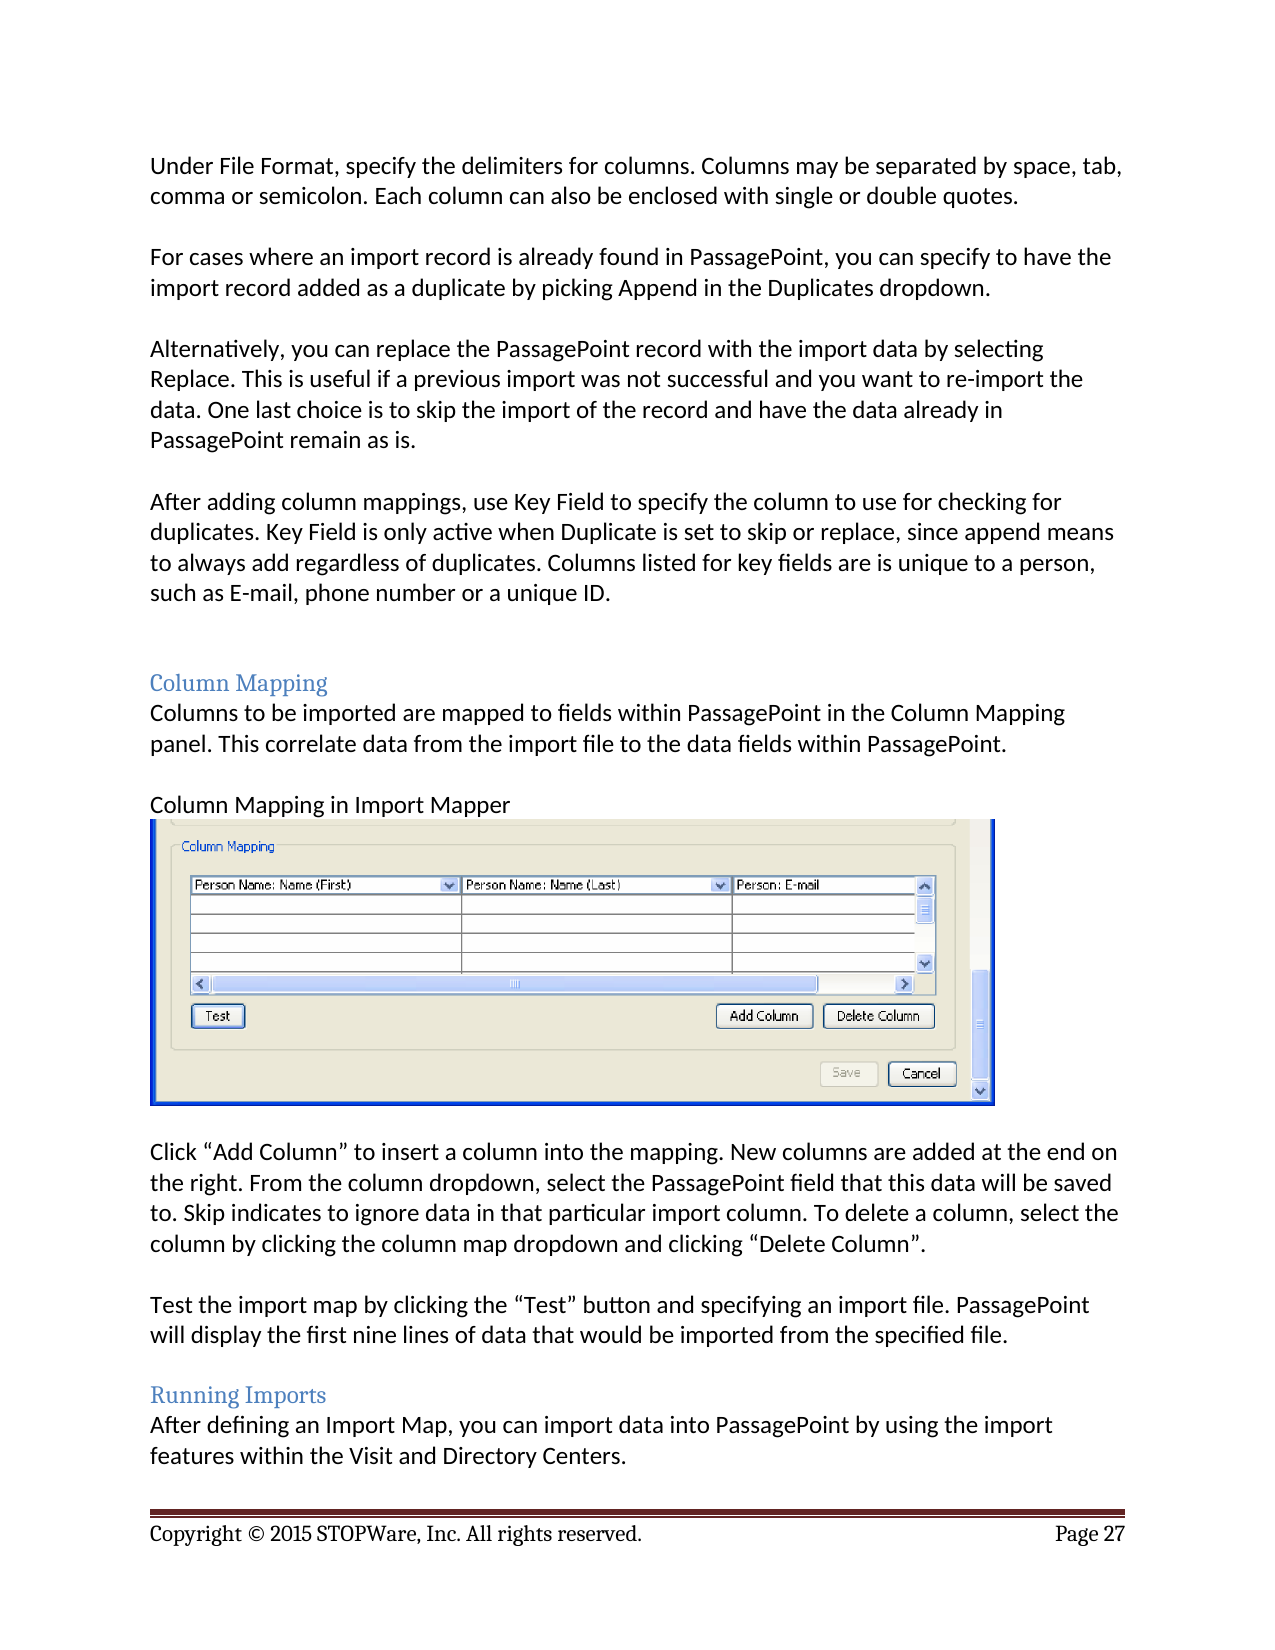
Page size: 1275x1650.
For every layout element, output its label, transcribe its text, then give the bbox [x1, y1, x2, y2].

text Running Imports [150, 1381, 1125, 1409]
text Under File Format, specify the delimiters for columns. Columns may be separated by space, tab, comma or semicolon. Each column can also be enclosed with single or double quotes. [150, 150, 1125, 211]
text After adding column mappings, use Key Field to specify the column to use for checking for duplicates. Key Field is only active when Duplicate is set to skip or replace, since append means to always add regardless of duplicates. Columns listed for key fields are is unique to a person, such as E-mail, phone number or a unique ID. [150, 486, 1125, 608]
text Test the import map by clicking the “Test” button and specifying an import file. PassagePoint will display the first nine lines of data that would be imported from the specified file. [150, 1289, 1125, 1350]
text Column Mapping in Import Mapper [150, 789, 1125, 820]
text Alternatively, you can replace the PassagePoint record with the import data by selecting Replace. This is useful if a previous import was not successful and you want to re-import the data. One last choice is to skip the import of the record and have the data already in PassagePoint remain as is. [150, 333, 1125, 455]
text Column Mapping [150, 669, 1125, 698]
text After defining an Import Map, you can import data into PassagePoint by using the import features within the Visit and Directory Centers. [150, 1409, 1125, 1470]
text For cases where an import record is already found in PassagePoint, you can specify to have the import record added as a duplicate by picking Append in the Duplicates dropdown. [150, 242, 1125, 303]
text Columns to be imported are mapped to fields within PassagePoint in the Column Mapping panel. This correlate data from the import file to the data fields within PassagePoint. [150, 698, 1125, 759]
text Click “Add Column” to insert a column into the mapping. New columns are added at the end on the right. From the column dropdown, select the PassagePoint field that this data will be saved to. Skip indicates to ignore data in that particular import column. To delete a column, select the column by clicking the column map dropdown and clicking “Delete Column”. [150, 1136, 1125, 1258]
